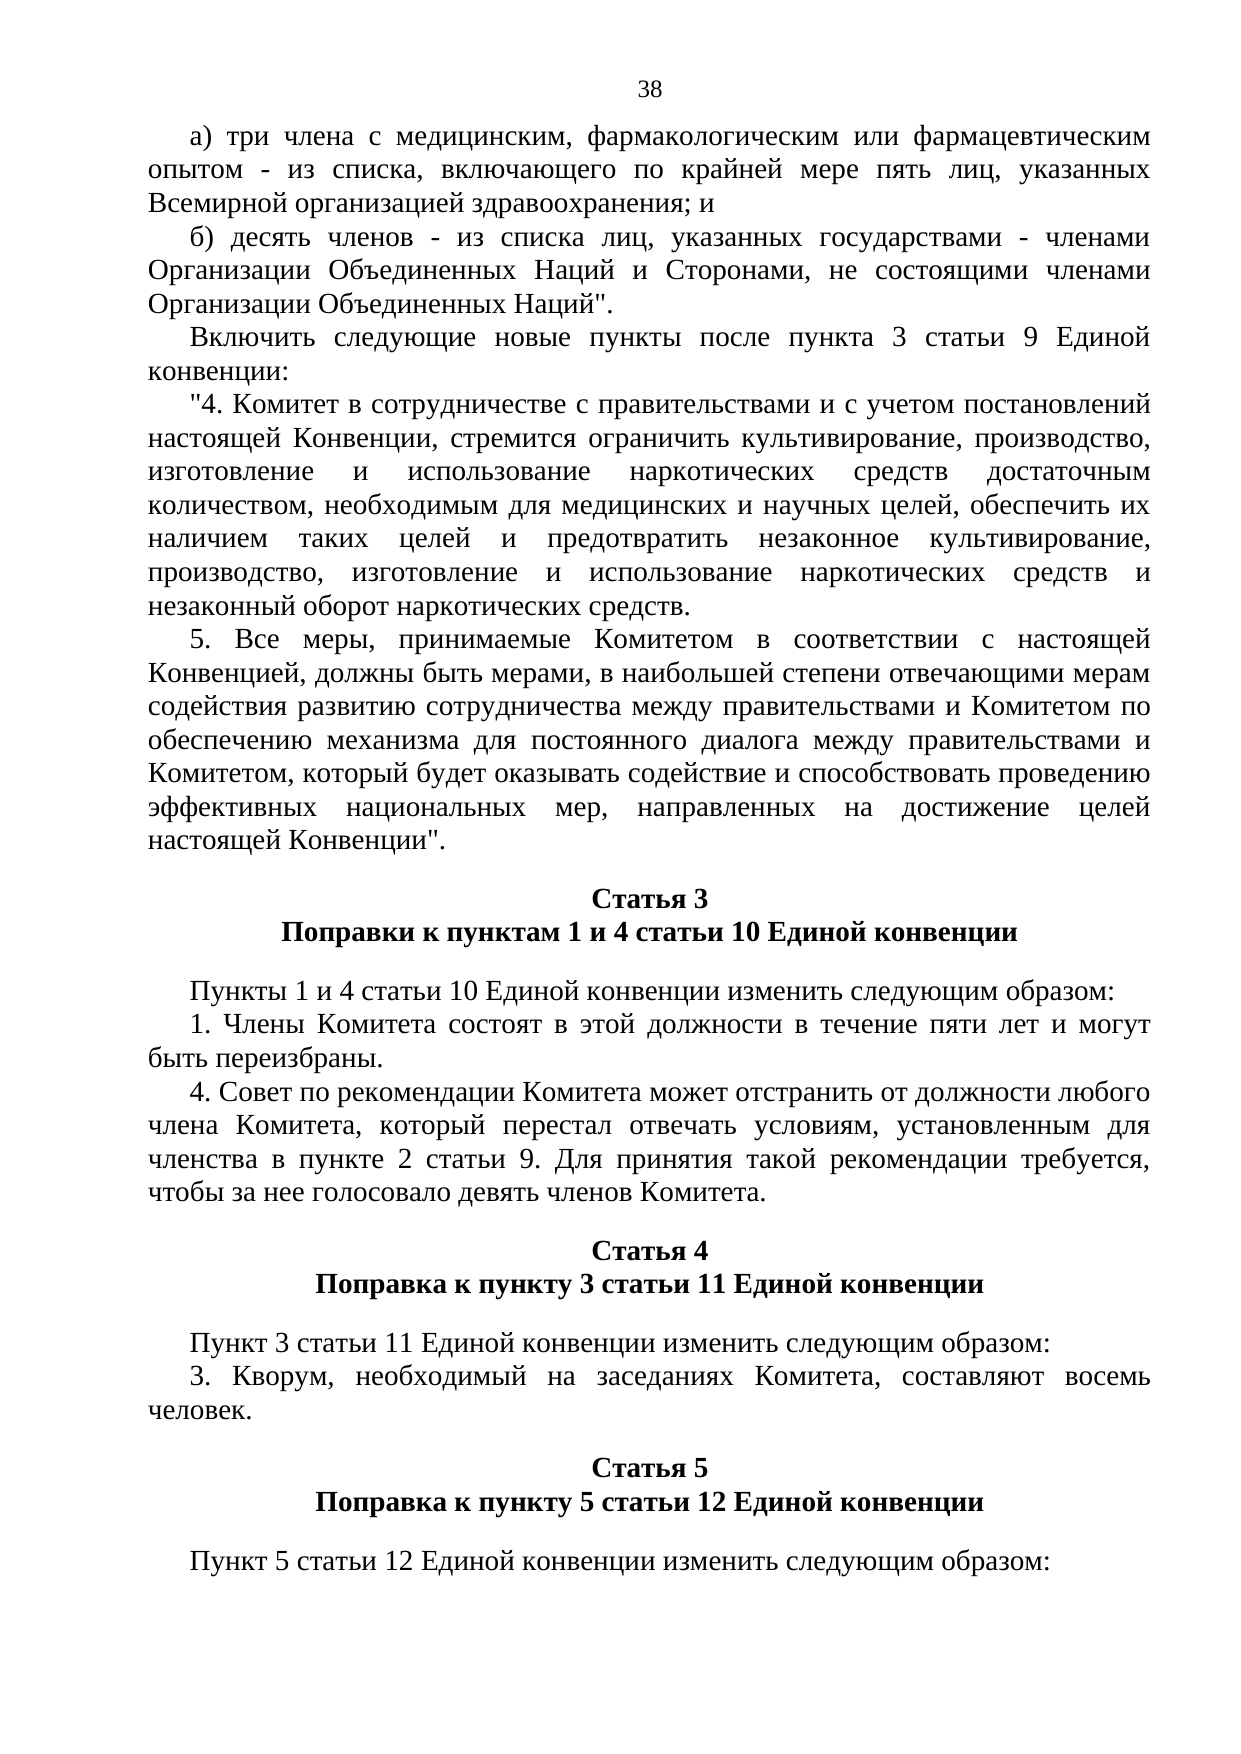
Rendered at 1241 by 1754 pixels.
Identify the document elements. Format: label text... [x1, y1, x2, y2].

text 3. Кворум, необходимый на заседаниях Комитета, составляют восемь человек. [148, 1358, 1152, 1426]
text 1. Члены Комитета состоят в этой должности в течение пяти лет и могут быть переизбраны. [148, 1007, 1152, 1074]
text Статья 5 [148, 1451, 1152, 1484]
text 5. Все меры, принимаемые Комитетом в соответствии с настоящей Конвенцией, должны быть мерами, в наибольшей степени отвечающими мерам содействия развитию сотрудничества между правительствами и Комитетом по обеспечению механизма для постоянного диалога между правительствами и Комитетом, который будет оказывать содействие и способствовать проведению эффективных национальных мер, направленных на достижение целей настоящей Конвенции". [148, 621, 1152, 856]
text Поправки к пунктам 1 и 4 статьи 10 Единой конвенции [148, 914, 1152, 948]
text Пункт 3 статьи 11 Единой конвенции изменить следующим образом: [148, 1325, 1152, 1358]
text Поправка к пункту 3 статьи 11 Единой конвенции [148, 1266, 1152, 1300]
text а) три члена с медицинским, фармакологическим или фармацевтическим опытом - из списка, включающего по крайней мере пять лиц, указанных Всемирной организацией здравоохранения; и [148, 118, 1152, 219]
text Пункт 5 статьи 12 Единой конвенции изменить следующим образом: [148, 1543, 1152, 1576]
text Статья 4 [148, 1233, 1152, 1266]
text Поправка к пункту 5 статьи 12 Единой конвенции [148, 1484, 1152, 1518]
text "4. Комитет в сотрудничестве с правительствами и с учетом постановлений настоящей Конвенции, стремится ограничить культивирование, производство, изготовление и использование наркотических средств достаточным количеством, необходимым для медицинских и научных целей, обеспечить их наличием таких целей и предотвратить незаконное культивирование, производство, изготовление и использование наркотических средств и незаконный оборот наркотических средств. [148, 386, 1152, 621]
text 4. Совет по рекомендации Комитета может отстранить от должности любого члена Комитета, который перестал отвечать условиям, установленным для членства в пункте 2 статьи 9. Для принятия такой рекомендации требуется, чтобы за нее голосовало девять членов Комитета. [148, 1074, 1152, 1208]
text Включить следующие новые пункты после пункта 3 статьи 9 Единой конвенции: [148, 319, 1152, 386]
text Статья 3 [148, 881, 1152, 914]
text б) десять членов - из списка лиц, указанных государствами - членами Организации Объединенных Наций и Сторонами, не состоящими членами Организации Объединенных Наций". [148, 219, 1152, 319]
text Пункты 1 и 4 статьи 10 Единой конвенции изменить следующим образом: [148, 973, 1152, 1007]
